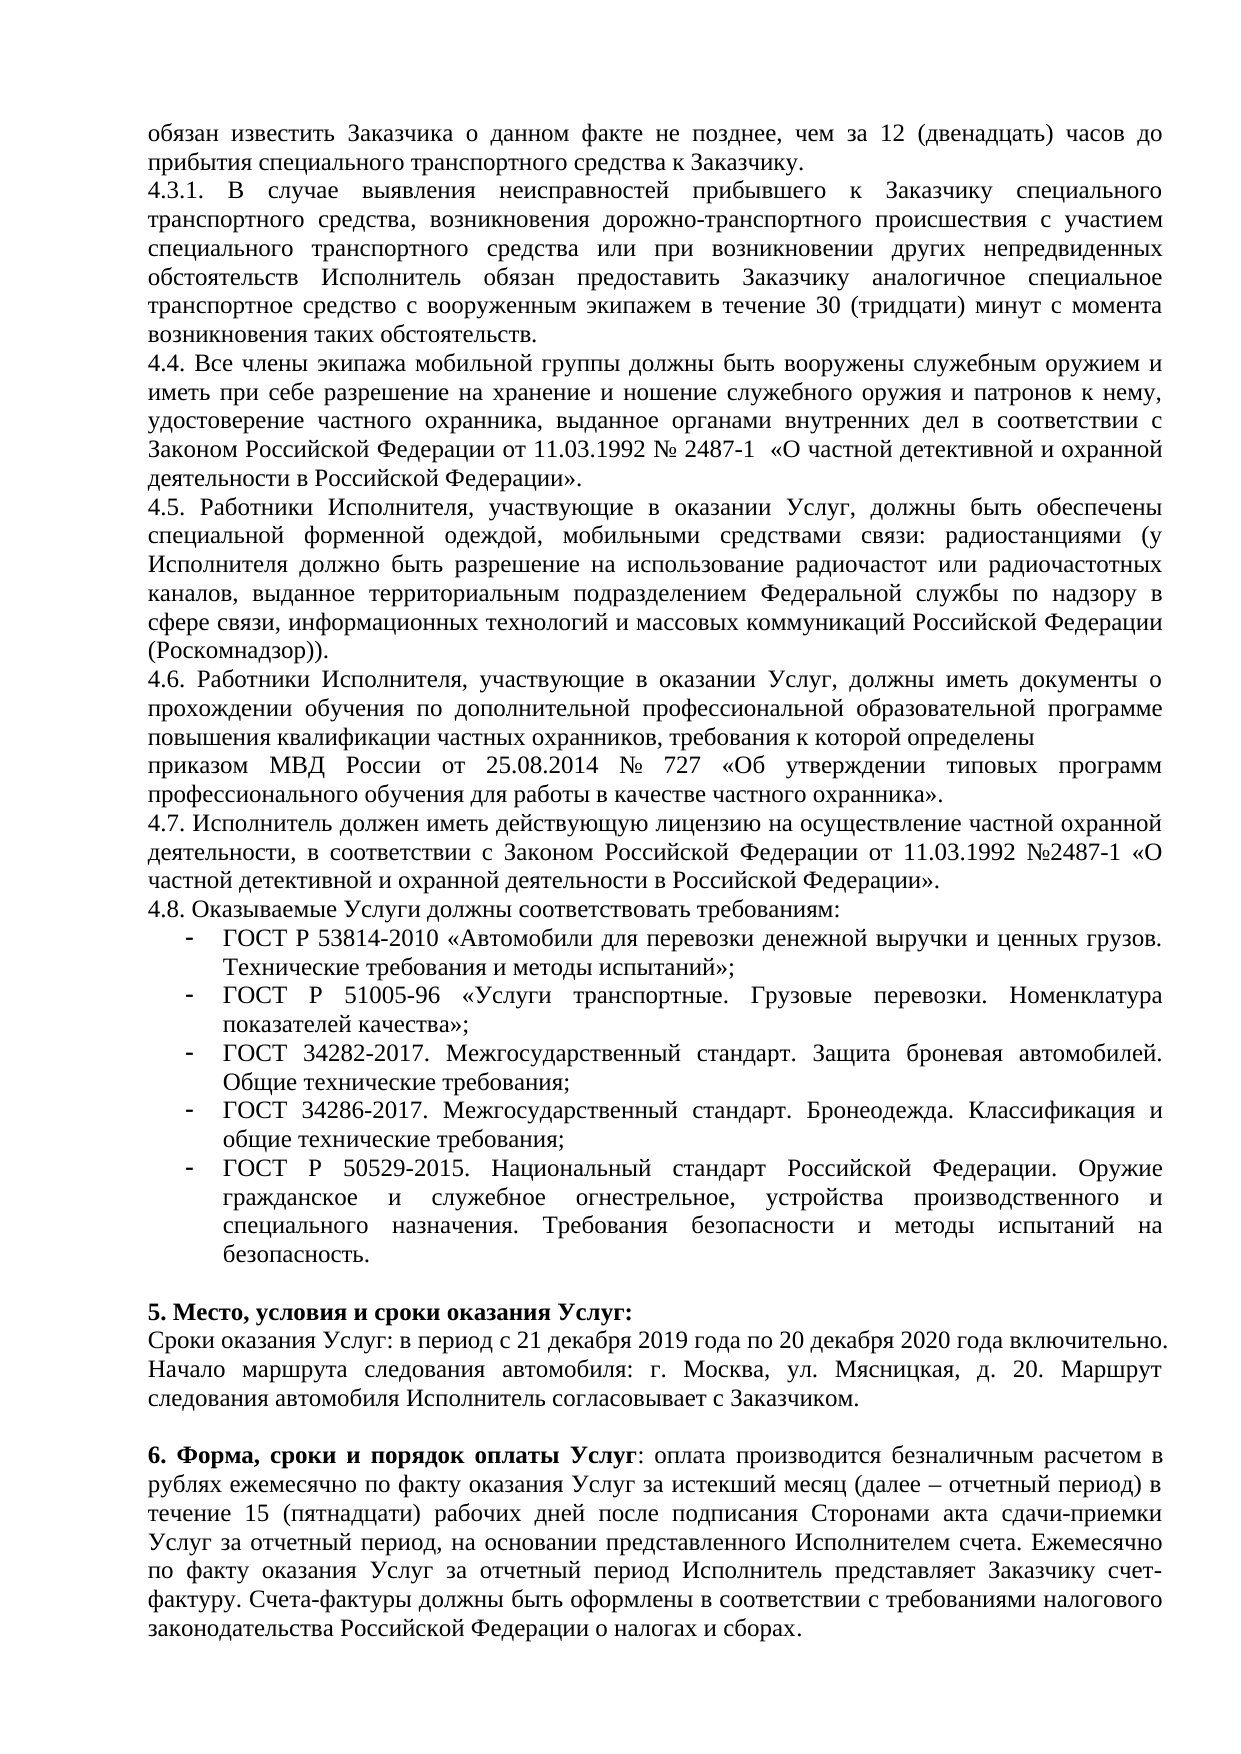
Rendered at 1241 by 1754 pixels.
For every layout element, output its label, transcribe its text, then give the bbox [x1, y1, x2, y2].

text 4.4. Все члены экипажа мобильной группы должны быть вооружены служебным оружием и иметь при себе разрешение на хранение и ношение служебного оружия и патронов к нему, удостоверение частного охранника, выданное органами внутренних дел в соответствии с Законом Российской Федерации от 11.03.1992 № 2487-1 «О частной детективной и охранной деятельности в Российской Федерации». [148, 348, 1163, 492]
text 5. Место, условия и сроки оказания Услуг: [148, 1297, 1163, 1326]
list ГОСТ Р 53814-2010 «Автомобили для перевозки денежной выручки и ценных грузов. Технические требования и методы испытаний»; [185, 923, 1163, 981]
text 4.3.1. В случае выявления неисправностей прибывшего к Заказчику специального транспортного средства, возникновения дорожно-транспортного происшествия с участием специального транспортного средства или при возникновении других непредвиденных обстоятельств Исполнитель обязан предоставить Заказчику аналогичное специальное транспортное средство с вооруженным экипажем в течение 30 (тридцати) минут с момента возникновения таких обстоятельств. [148, 176, 1163, 348]
text Сроки оказания Услуг: в период с 21 декабря 2019 года по 20 декабря 2020 года включительно. [148, 1326, 1181, 1354]
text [148, 118, 1163, 176]
text Начало маршрута следования автомобиля: г. Москва, ул. Мясницкая, д. 20. Маршрут следования автомобиля Исполнитель согласовывает с Заказчиком. [148, 1354, 1163, 1412]
text 4.6. Работники Исполнителя, участвующие в оказании Услуг, должны иметь документы о прохождении обучения по дополнительной профессиональной образовательной программе повышения квалификации частных охранников, требования к которой определены [148, 664, 1163, 751]
list ГОСТ Р 50529-2015. Национальный стандарт Российской Федерации. Оружие гражданское и служебное огнестрельное, устройства производственного и специального назначения. Требования безопасности и методы испытаний на безопасность. [185, 1153, 1163, 1268]
text 4.5. Работники Исполнителя, участвующие в оказании Услуг, должны быть обеспечены специальной форменной одеждой, мобильными средствами связи: радиостанциями (у Исполнителя должно быть разрешение на использование радиочастот или радиочастотных каналов, выданное территориальным подразделением Федеральной службы по надзору в сфере связи, информационных технологий и массовых коммуникаций Российской Федерации (Роскомнадзор)). [148, 492, 1163, 664]
text 4.8. Оказываемые Услуги должны соответствовать требованиям: [148, 894, 1163, 923]
list ГОСТ Р 51005-96 «Услуги транспортные. Грузовые перевозки. Номенклатура показателей качества»; [185, 981, 1163, 1038]
list ГОСТ 34286-2017. Межгосударственный стандарт. Бронеодежда. Классификация и общие технические требования; [185, 1096, 1163, 1153]
text 6. Форма, сроки и порядок оплаты Услуг: оплата производится безналичным расчетом в рублях ежемесячно по факту оказания Услуг за истекший месяц (далее – отчетный период) в течение 15 (пятнадцати) рабочих дней после подписания Сторонами акта сдачи-приемки Услуг за отчетный период, на основании представленного Исполнителем счета. Ежемесячно по факту оказания Услуг за отчетный период Исполнитель представляет Заказчику счет-фактуру. Счета-фактуры должны быть оформлены в соответствии с требованиями налогового законодательства Российской Федерации о налогах и сборах. [148, 1441, 1163, 1642]
text приказом МВД России от 25.08.2014 № 727 «Об утверждении типовых программ профессионального обучения для работы в качестве частного охранника». [148, 751, 1163, 808]
list ГОСТ 34282-2017. Межгосударственный стандарт. Защита броневая автомобилей. Общие технические требования; [185, 1038, 1163, 1096]
text 4.7. Исполнитель должен иметь действующую лицензию на осуществление частной охранной деятельности, в соответствии с Законом Российской Федерации от 11.03.1992 №2487-1 «О частной детективной и охранной деятельности в Российской Федерации». [148, 808, 1163, 894]
